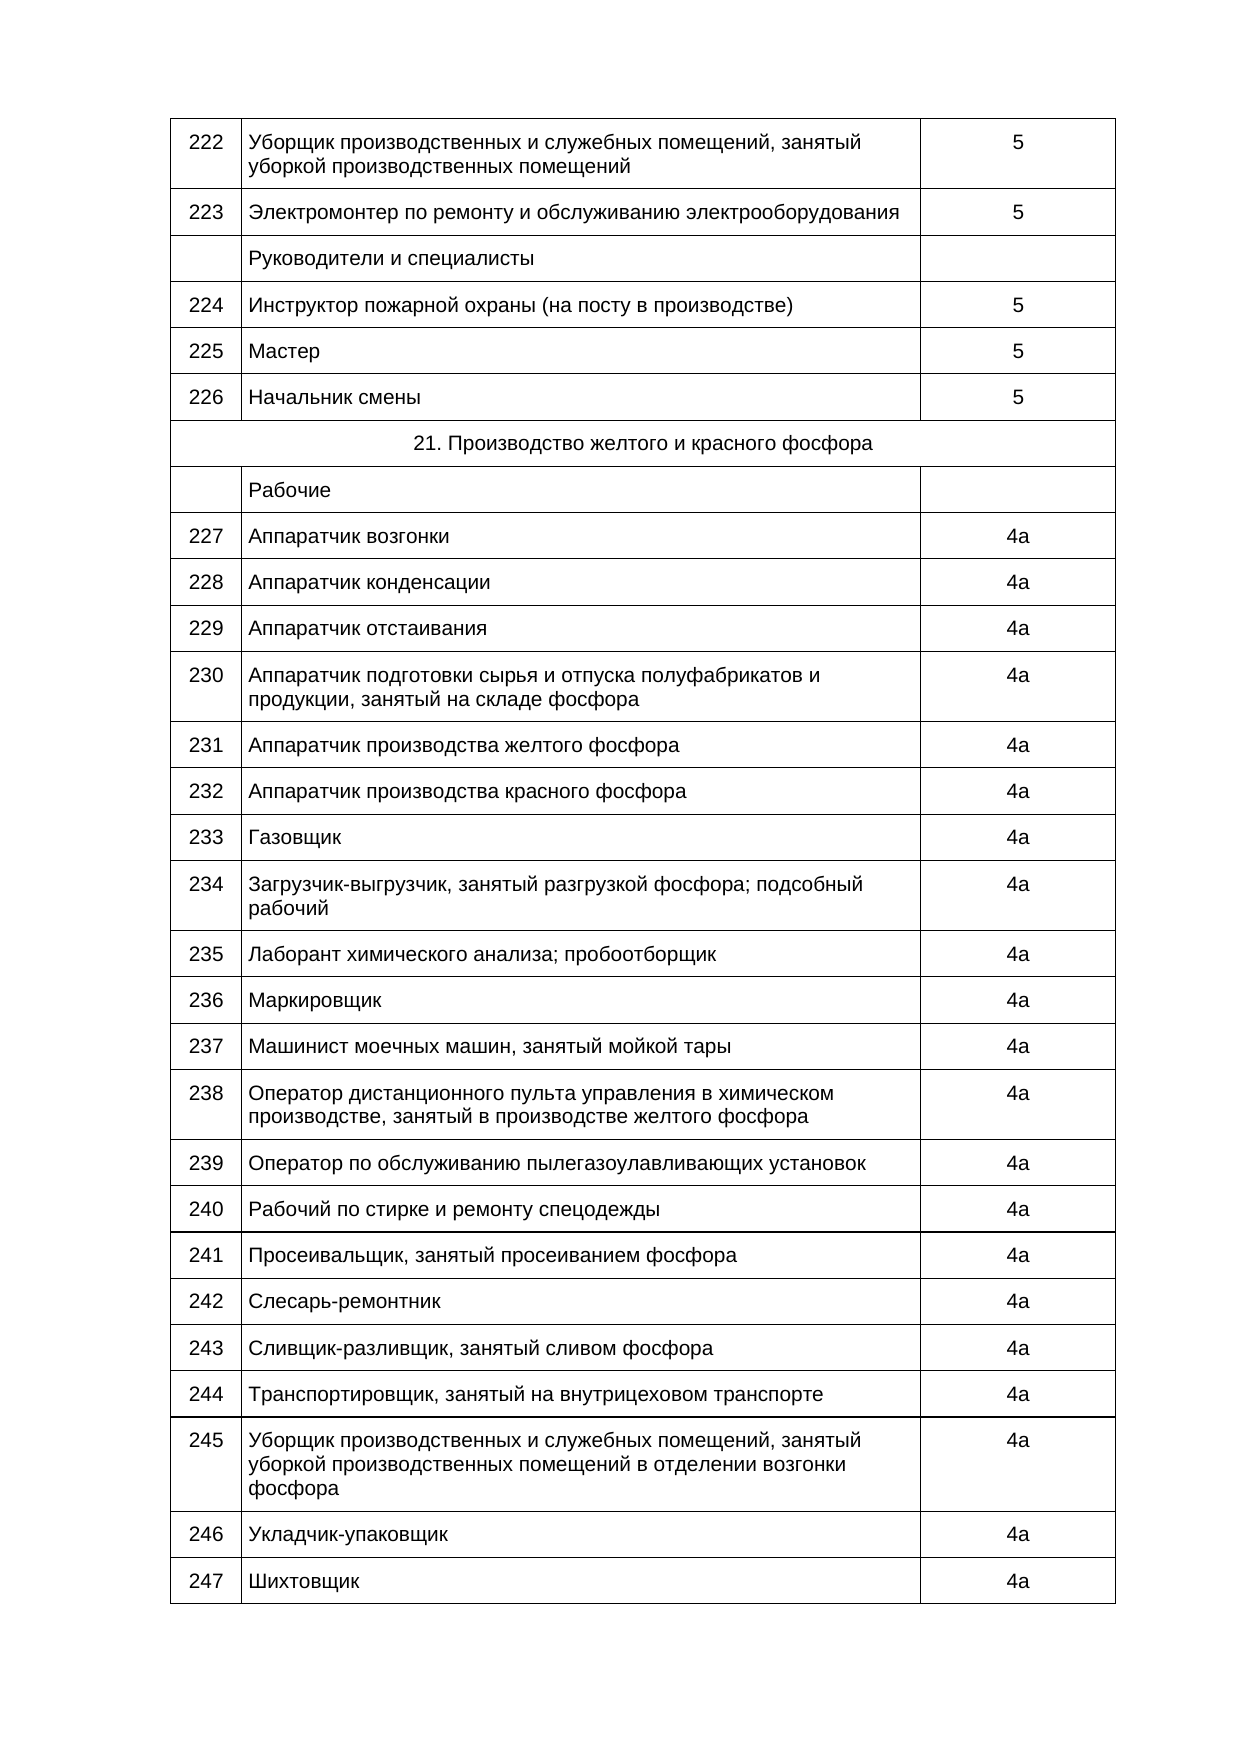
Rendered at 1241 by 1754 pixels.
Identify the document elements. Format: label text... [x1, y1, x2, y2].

table_cell 4а [921, 1140, 1115, 1185]
table_cell 4а [921, 1070, 1115, 1139]
table_cell [921, 236, 1115, 281]
table_cell Транспортировщик, занятый на внутрицеховом транспорте [242, 1371, 920, 1416]
table_cell 233 [171, 815, 241, 860]
table_cell 225 [171, 328, 241, 373]
table_cell 223 [171, 189, 241, 234]
table_cell 241 [171, 1233, 241, 1278]
table_cell 4а [921, 1279, 1115, 1324]
table_cell Рабочий по стирке и ремонту спецодежды [242, 1186, 920, 1231]
table_cell Начальник смены [242, 374, 920, 419]
table_cell 5 [921, 189, 1115, 234]
table_cell Аппаратчик возгонки [242, 513, 920, 558]
table_cell Загрузчик-выгрузчик, занятый разгрузкой фосфора; подсобный рабочий [242, 861, 920, 930]
table_cell 4а [921, 1371, 1115, 1416]
table_cell 5 [921, 119, 1115, 188]
table_cell 4а [921, 1186, 1115, 1231]
table_cell 4а [921, 1233, 1115, 1278]
table_cell 228 [171, 559, 241, 604]
table_cell 224 [171, 282, 241, 327]
table_cell 244 [171, 1371, 241, 1416]
table_cell [921, 467, 1115, 512]
table_cell [171, 467, 241, 512]
table_cell 4а [921, 1418, 1115, 1511]
table_cell 227 [171, 513, 241, 558]
table_cell 237 [171, 1024, 241, 1069]
table_cell 4а [921, 1024, 1115, 1069]
table_cell 243 [171, 1325, 241, 1370]
table_cell 246 [171, 1512, 241, 1557]
table_cell 4а [921, 861, 1115, 930]
table_cell Оператор дистанционного пульта управления в химическом производстве, занятый в производстве желтого фосфора [242, 1070, 920, 1139]
table_cell Сливщик-разливщик, занятый сливом фосфора [242, 1325, 920, 1370]
table_cell 230 [171, 652, 241, 721]
table_cell Электромонтер по ремонту и обслуживанию электрооборудования [242, 189, 920, 234]
table_cell 4а [921, 768, 1115, 813]
table_cell Машинист моечных машин, занятый мойкой тары [242, 1024, 920, 1069]
table_cell Аппаратчик отстаивания [242, 606, 920, 651]
table_cell 4а [921, 722, 1115, 767]
table_cell 4а [921, 977, 1115, 1022]
table_cell 4а [921, 1512, 1115, 1557]
table_cell 226 [171, 374, 241, 419]
table_cell Слесарь-ремонтник [242, 1279, 920, 1324]
table_cell Аппаратчик конденсации [242, 559, 920, 604]
table_cell Руководители и специалисты [242, 236, 920, 281]
table_cell 5 [921, 374, 1115, 419]
table_cell Маркировщик [242, 977, 920, 1022]
table_cell 236 [171, 977, 241, 1022]
table_cell 235 [171, 931, 241, 976]
table_cell Мастер [242, 328, 920, 373]
table_cell 4а [921, 815, 1115, 860]
table_cell [171, 236, 241, 281]
table_cell Рабочие [242, 467, 920, 512]
table_cell 229 [171, 606, 241, 651]
table_cell 238 [171, 1070, 241, 1139]
table_cell Аппаратчик производства красного фосфора [242, 768, 920, 813]
table_cell Просеивальщик, занятый просеиванием фосфора [242, 1233, 920, 1278]
table_cell 242 [171, 1279, 241, 1324]
table_cell 4а [921, 513, 1115, 558]
table_cell 222 [171, 119, 241, 188]
table_cell Инструктор пожарной охраны (на посту в производстве) [242, 282, 920, 327]
table_cell 21. Производство желтого и красного фосфора [171, 421, 1115, 466]
table_cell 4а [921, 1325, 1115, 1370]
table_cell 4а [921, 1558, 1115, 1603]
table_cell 240 [171, 1186, 241, 1231]
table_cell 4а [921, 931, 1115, 976]
table_cell Укладчик-упаковщик [242, 1512, 920, 1557]
table_cell 247 [171, 1558, 241, 1603]
table_cell 239 [171, 1140, 241, 1185]
table_cell 4а [921, 652, 1115, 721]
table_cell Оператор по обслуживанию пылегазоулавливающих установок [242, 1140, 920, 1185]
table_cell 232 [171, 768, 241, 813]
table_cell 231 [171, 722, 241, 767]
table_cell 5 [921, 328, 1115, 373]
table_cell Газовщик [242, 815, 920, 860]
table_cell 4а [921, 606, 1115, 651]
table_cell Уборщик производственных и служебных помещений, занятый уборкой производственных помещений [242, 119, 920, 188]
table_cell Уборщик производственных и служебных помещений, занятый уборкой производственных помещений в отделении возгонки фосфора [242, 1418, 920, 1511]
table_cell 5 [921, 282, 1115, 327]
table_cell 4а [921, 559, 1115, 604]
table_cell Лаборант химического анализа; пробоотборщик [242, 931, 920, 976]
table_cell Шихтовщик [242, 1558, 920, 1603]
table_cell Аппаратчик подготовки сырья и отпуска полуфабрикатов и продукции, занятый на складе фосфора [242, 652, 920, 721]
table_cell 234 [171, 861, 241, 930]
table_cell Аппаратчик производства желтого фосфора [242, 722, 920, 767]
table_cell 245 [171, 1418, 241, 1511]
